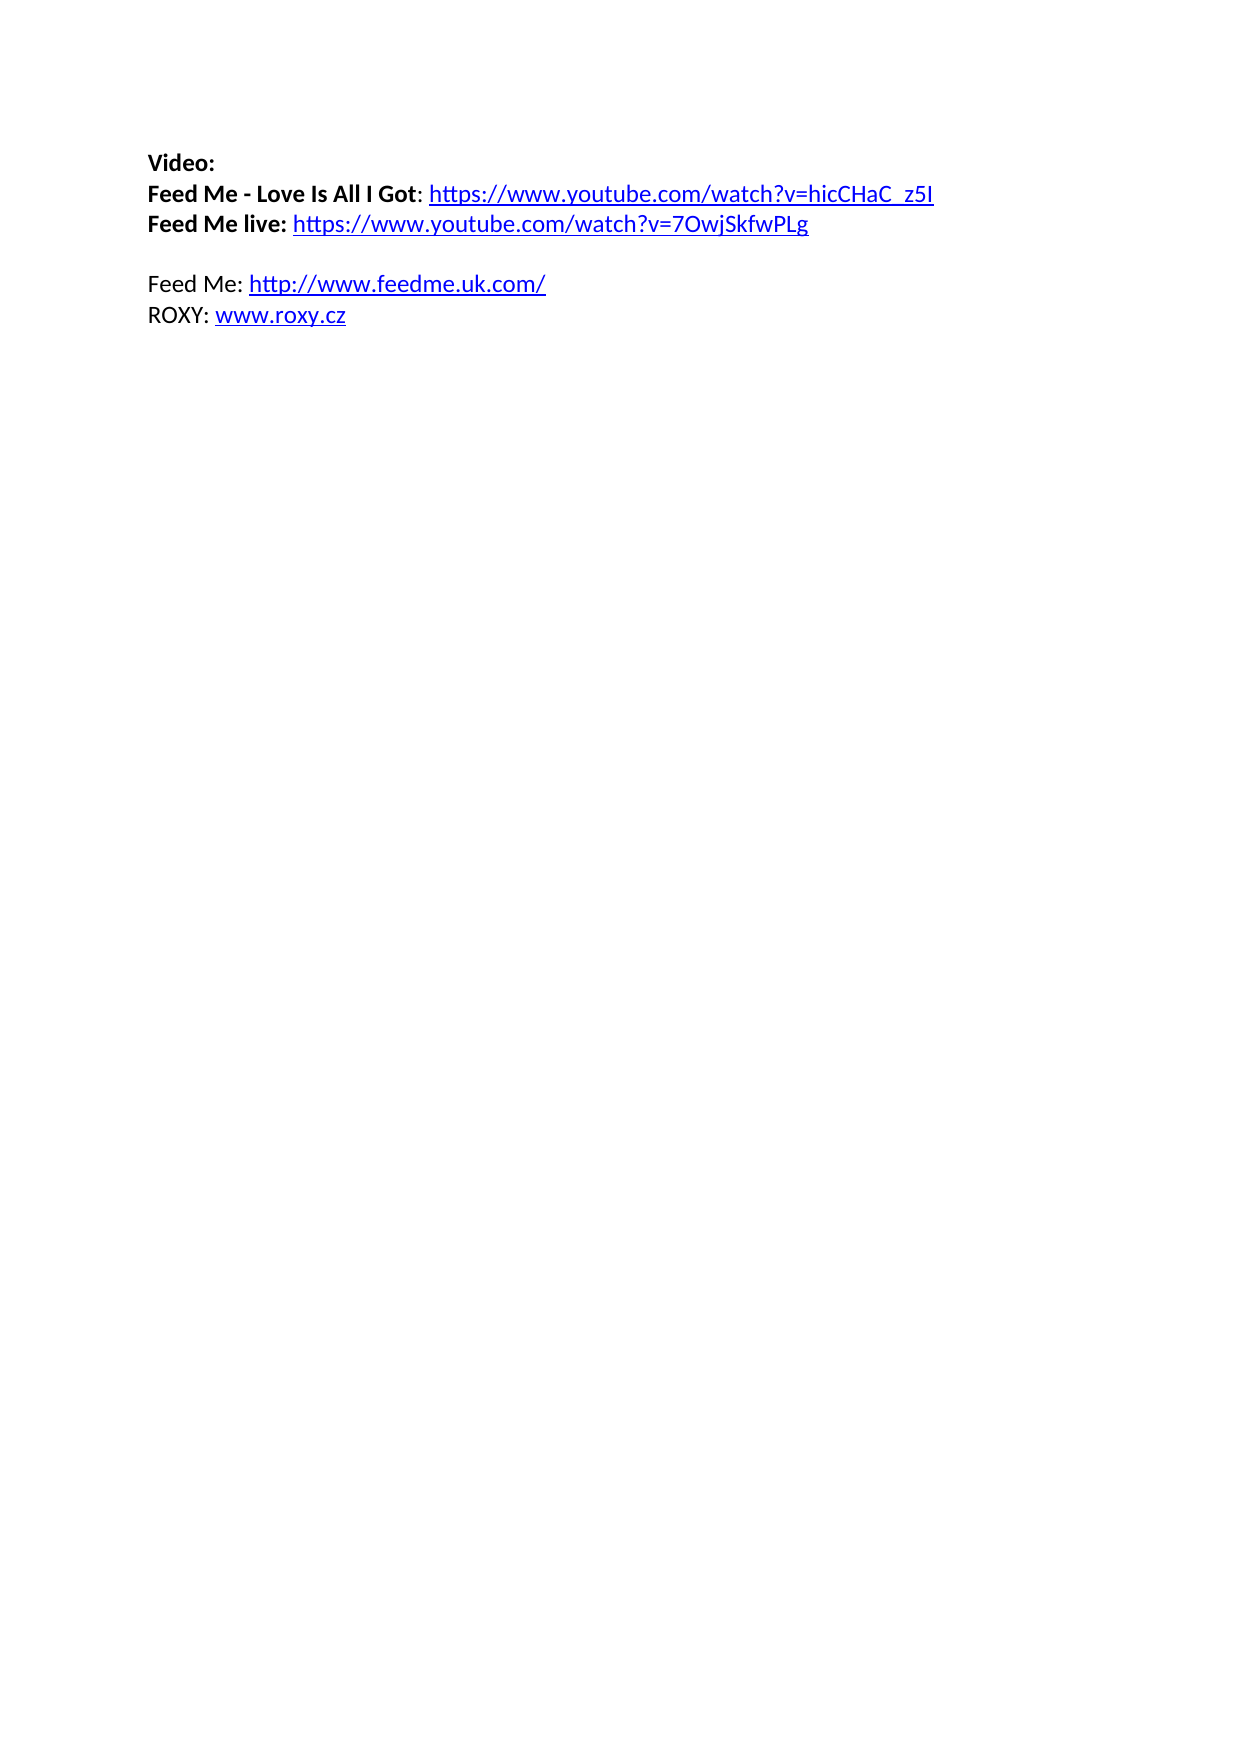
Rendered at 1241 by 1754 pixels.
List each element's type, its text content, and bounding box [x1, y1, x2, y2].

text Video: Feed Me - Love Is All I Got: https://www.youtube.com/watch?v=hicCHaC_z5I Feed Me live: https://www.youtube.com/watch?v=7OwjSkfwPLg [148, 148, 1093, 239]
text Feed Me: http://www.feedme.uk.com/ ROXY: www.roxy.cz [148, 268, 1093, 329]
